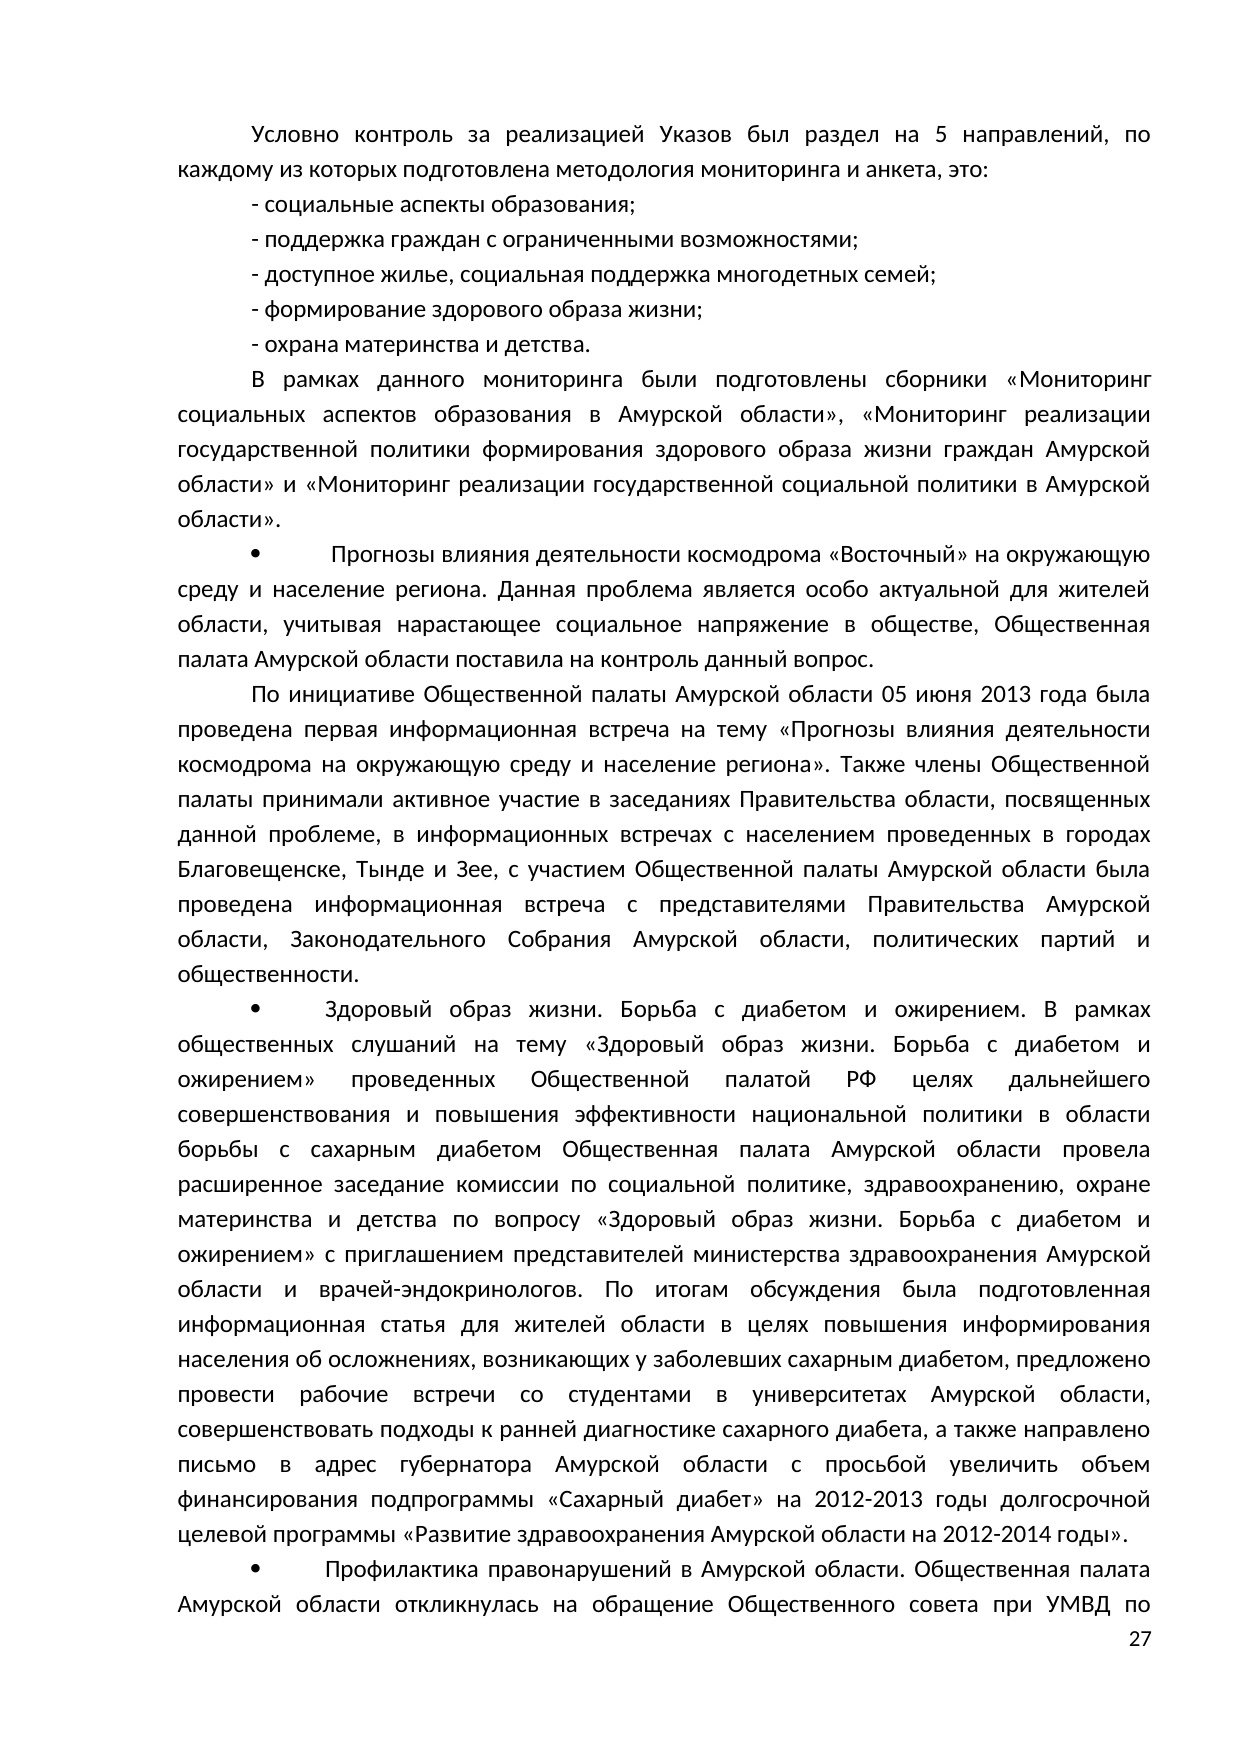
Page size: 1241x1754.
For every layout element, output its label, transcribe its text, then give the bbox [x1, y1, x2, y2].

text - формирование здорового образа жизни; [177, 293, 1152, 324]
text В рамках данного мониторинга были подготовлены сборники «Мониторинг социальных аспектов образования в Амурской области», «Мониторинг реализации государственной политики формирования здорового образа жизни граждан Амурской области» и «Мониторинг реализации государственной социальной политики в Амурской области». [177, 363, 1152, 534]
text - поддержка граждан с ограниченными возможностями; [177, 223, 1152, 254]
text - социальные аспекты образования; [177, 188, 1152, 219]
list Прогнозы влияния деятельности космодрома «Восточный» на окружающую среду и население региона. Данная проблема является особо актуальной для жителей области, учитывая нарастающее социальное напряжение в обществе, Общественная палата Амурской области поставила на контроль данный вопрос. [177, 538, 1152, 674]
text По инициативе Общественной палаты Амурской области 05 июня 2013 года была проведена первая информационная встреча на тему «Прогнозы влияния деятельности космодрома на окружающую среду и население региона». Также члены Общественной палаты принимали активное участие в заседаниях Правительства области, посвященных данной проблеме, в информационных встречах с населением проведенных в городах Благовещенске, Тынде и Зее, с участием Общественной палаты Амурской области была проведена информационная встреча с представителями Правительства Амурской области, Законодательного Собрания Амурской области, политических партий и общественности. [177, 678, 1152, 989]
list Здоровый образ жизни. Борьба с диабетом и ожирением. В рамках общественных слушаний на тему «Здоровый образ жизни. Борьба с диабетом и ожирением» проведенных Общественной палатой РФ целях дальнейшего совершенствования и повышения эффективности национальной политики в области борьбы с сахарным диабетом Общественная палата Амурской области провела расширенное заседание комиссии по социальной политике, здравоохранению, охране материнства и детства по вопросу «Здоровый образ жизни. Борьба с диабетом и ожирением» с приглашением представителей министерства здравоохранения Амурской области и врачей-эндокринологов. По итогам обсуждения была подготовленная информационная статья для жителей области в целях повышения информирования населения об осложнениях, возникающих у заболевших сахарным диабетом, предложено провести рабочие встречи со студентами в университетах Амурской области, совершенствовать подходы к ранней диагностике сахарного диабета, а также направлено письмо в адрес губернатора Амурской области с просьбой увеличить объем финансирования подпрограммы «Сахарный диабет» на 2012-2013 годы долгосрочной целевой программы «Развитие здравоохранения Амурской области на 2012-2014 годы». [177, 993, 1152, 1549]
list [177, 1553, 1152, 1619]
text Условно контроль за реализацией Указов был раздел на 5 направлений, по каждому из которых подготовлена методология мониторинга и анкета, это: [177, 118, 1152, 184]
text - доступное жилье, социальная поддержка многодетных семей; [177, 258, 1152, 289]
text - охрана материнства и детства. [177, 328, 1152, 359]
